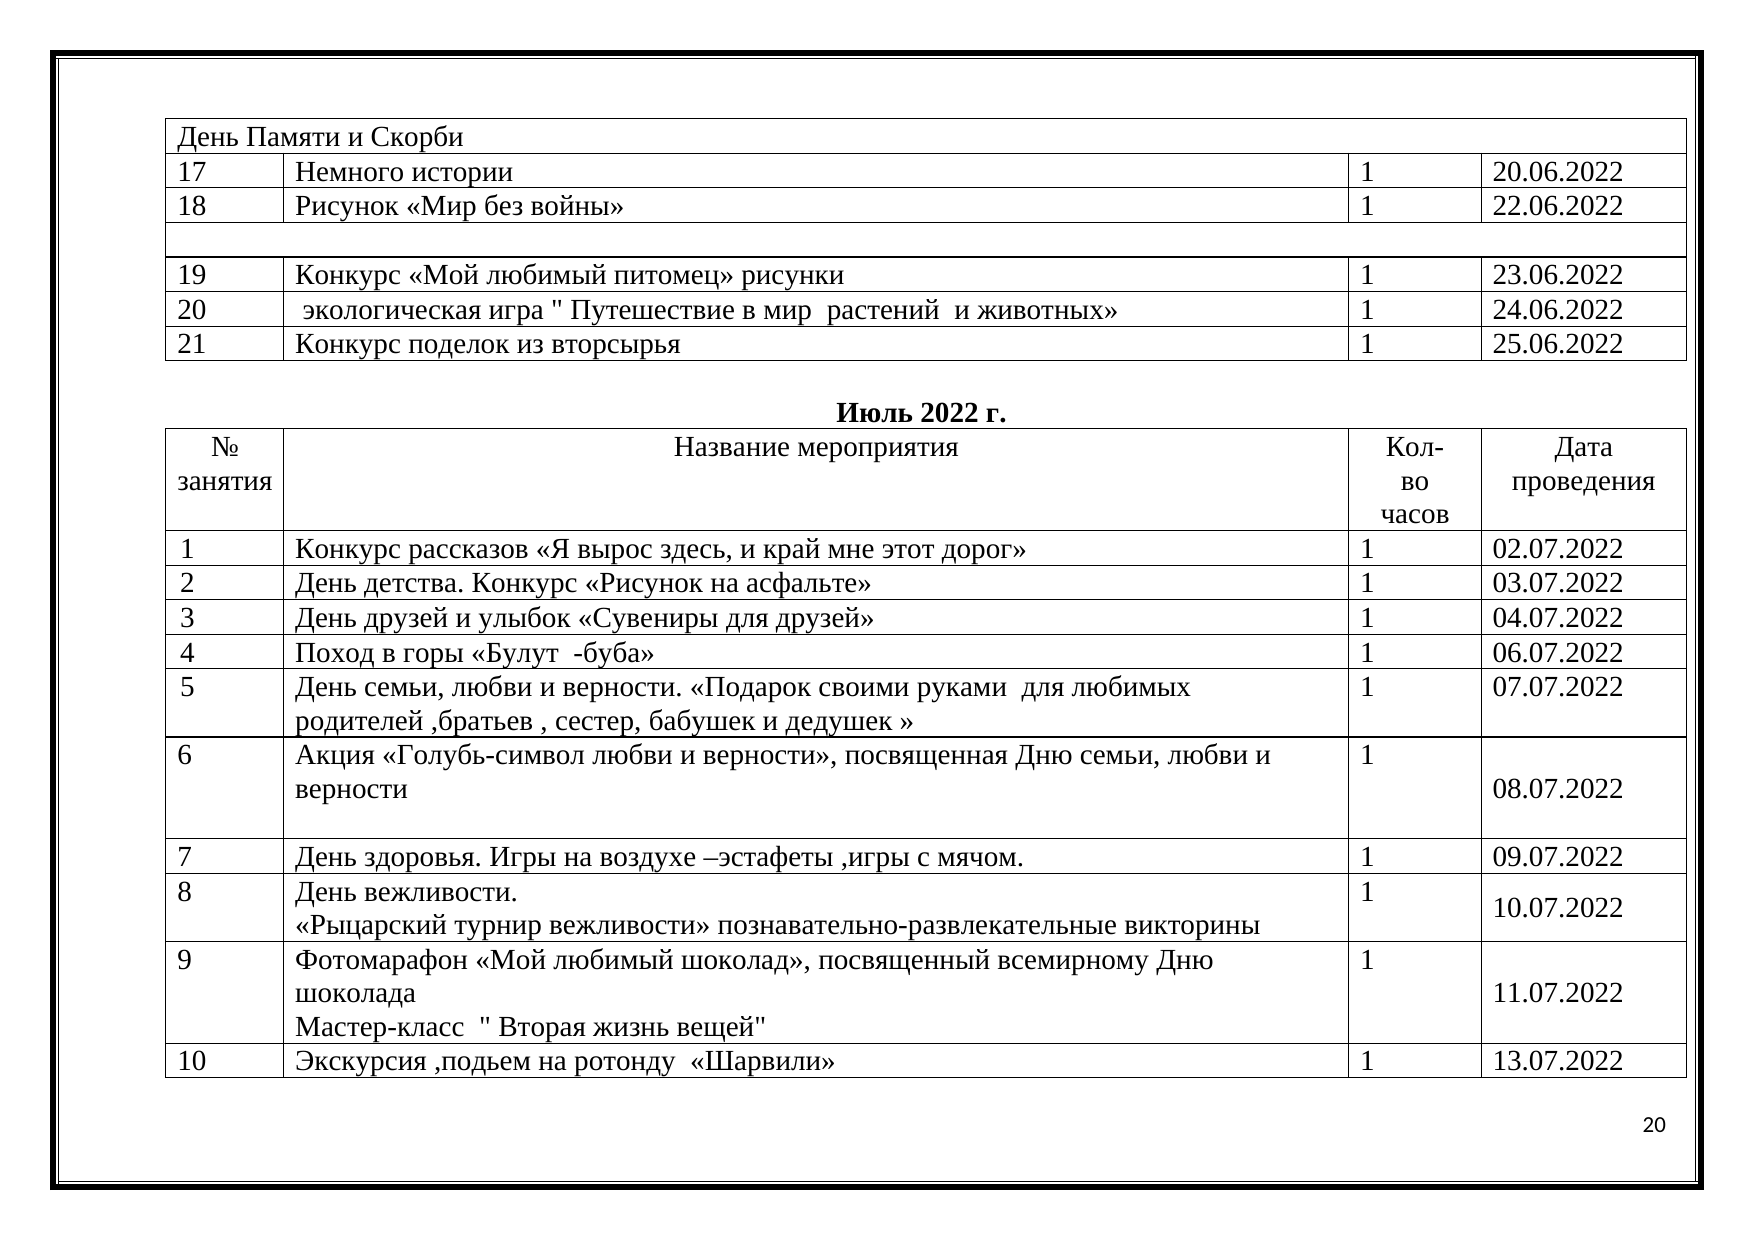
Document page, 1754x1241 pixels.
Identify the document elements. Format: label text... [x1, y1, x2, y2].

table_cell 3 [166, 600, 283, 634]
table_cell 1 [1349, 258, 1481, 291]
table_cell 5 [166, 669, 283, 736]
table_cell 1 [1349, 600, 1481, 634]
table_cell День здоровья. Игры на воздухе –эстафеты ,игры с мячом. [284, 839, 1348, 873]
table_cell 06.07.2022 [1482, 635, 1686, 668]
table_cell 10.07.2022 [1482, 874, 1686, 941]
table_header № занятия [166, 429, 283, 530]
table_cell Немного истории [284, 154, 1348, 187]
table_cell День друзей и улыбок «Сувениры для друзей» [284, 600, 1348, 634]
table_cell 1 [1349, 154, 1481, 187]
table_cell 17 [166, 154, 283, 187]
table_cell 13.07.2022 [1482, 1044, 1686, 1077]
table_cell 1 [166, 531, 283, 564]
table_cell 6 [166, 738, 283, 838]
table_cell 1 [1349, 1044, 1481, 1077]
table_header Кол-во часов [1349, 429, 1481, 530]
table_cell 09.07.2022 [1482, 839, 1686, 873]
table_cell 20.06.2022 [1482, 154, 1686, 187]
table_cell 25.06.2022 [1482, 327, 1686, 360]
table_cell Конкурс «Мой любимый питомец» рисунки [284, 258, 1348, 291]
table_cell 03.07.2022 [1482, 566, 1686, 599]
table_cell 10 [166, 1044, 283, 1077]
table_cell 23.06.2022 [1482, 258, 1686, 291]
table_cell 4 [166, 635, 283, 668]
table_cell 1 [1349, 942, 1481, 1042]
table_cell 2 [166, 566, 283, 599]
table_cell 19 [166, 258, 283, 291]
table_cell 7 [166, 839, 283, 873]
table_cell 1 [1349, 531, 1481, 564]
table_cell День детства. Конкурс «Рисунок на асфальте» [284, 566, 1348, 599]
table_cell Конкурс рассказов «Я вырос здесь, и край мне этот дорог» [284, 531, 1348, 564]
table_cell 20 [166, 292, 283, 326]
table_cell 1 [1349, 188, 1481, 222]
table_cell [166, 223, 1686, 256]
table_cell Поход в горы «Булут -буба» [284, 635, 1348, 668]
table_header Название мероприятия [284, 429, 1348, 530]
table_cell 22.06.2022 [1482, 188, 1686, 222]
table_cell 1 [1349, 874, 1481, 941]
table_cell 1 [1349, 566, 1481, 599]
table_cell День вежливости. «Рыцарский турнир вежливости» познавательно-развлекательные викторины [284, 874, 1348, 941]
table_cell 1 [1349, 292, 1481, 326]
table_cell 1 [1349, 738, 1481, 838]
table_cell 1 [1349, 839, 1481, 873]
table_cell 21 [166, 327, 283, 360]
table_cell Акция «Голубь-символ любви и верности», посвященная Дню семьи, любви и верности [284, 738, 1348, 838]
table_cell 8 [166, 874, 283, 941]
table_cell Рисунок «Мир без войны» [284, 188, 1348, 222]
table_cell 11.07.2022 [1482, 942, 1686, 1042]
table_cell 07.07.2022 [1482, 669, 1686, 736]
table_cell 24.06.2022 [1482, 292, 1686, 326]
table_cell 1 [1349, 635, 1481, 668]
table_cell День Памяти и Скорби [166, 119, 1686, 153]
table_cell День семьи, любви и верности. «Подарок своими руками для любимых родителей ,братьев , сестер, бабушек и дедушек » [284, 669, 1348, 736]
table_cell 9 [166, 942, 283, 1042]
table_cell экологическая игра " Путешествие в мир растений и животных» [284, 292, 1348, 326]
text Июль 2022 г. [177, 395, 1666, 428]
table_cell 04.07.2022 [1482, 600, 1686, 634]
table_cell Фотомарафон «Мой любимый шоколад», посвященный всемирному Дню шоколада Мастер-класс " Вторая жизнь вещей" [284, 942, 1348, 1042]
table_cell 1 [1349, 669, 1481, 736]
table_header Дата проведения [1482, 429, 1686, 530]
table_cell 02.07.2022 [1482, 531, 1686, 564]
table_cell 08.07.2022 [1482, 738, 1686, 838]
table_cell Экскурсия ,подьем на ротонду «Шарвили» [284, 1044, 1348, 1077]
table_cell 1 [1349, 327, 1481, 360]
table_cell 18 [166, 188, 283, 222]
table_cell Конкурс поделок из вторсырья [284, 327, 1348, 360]
